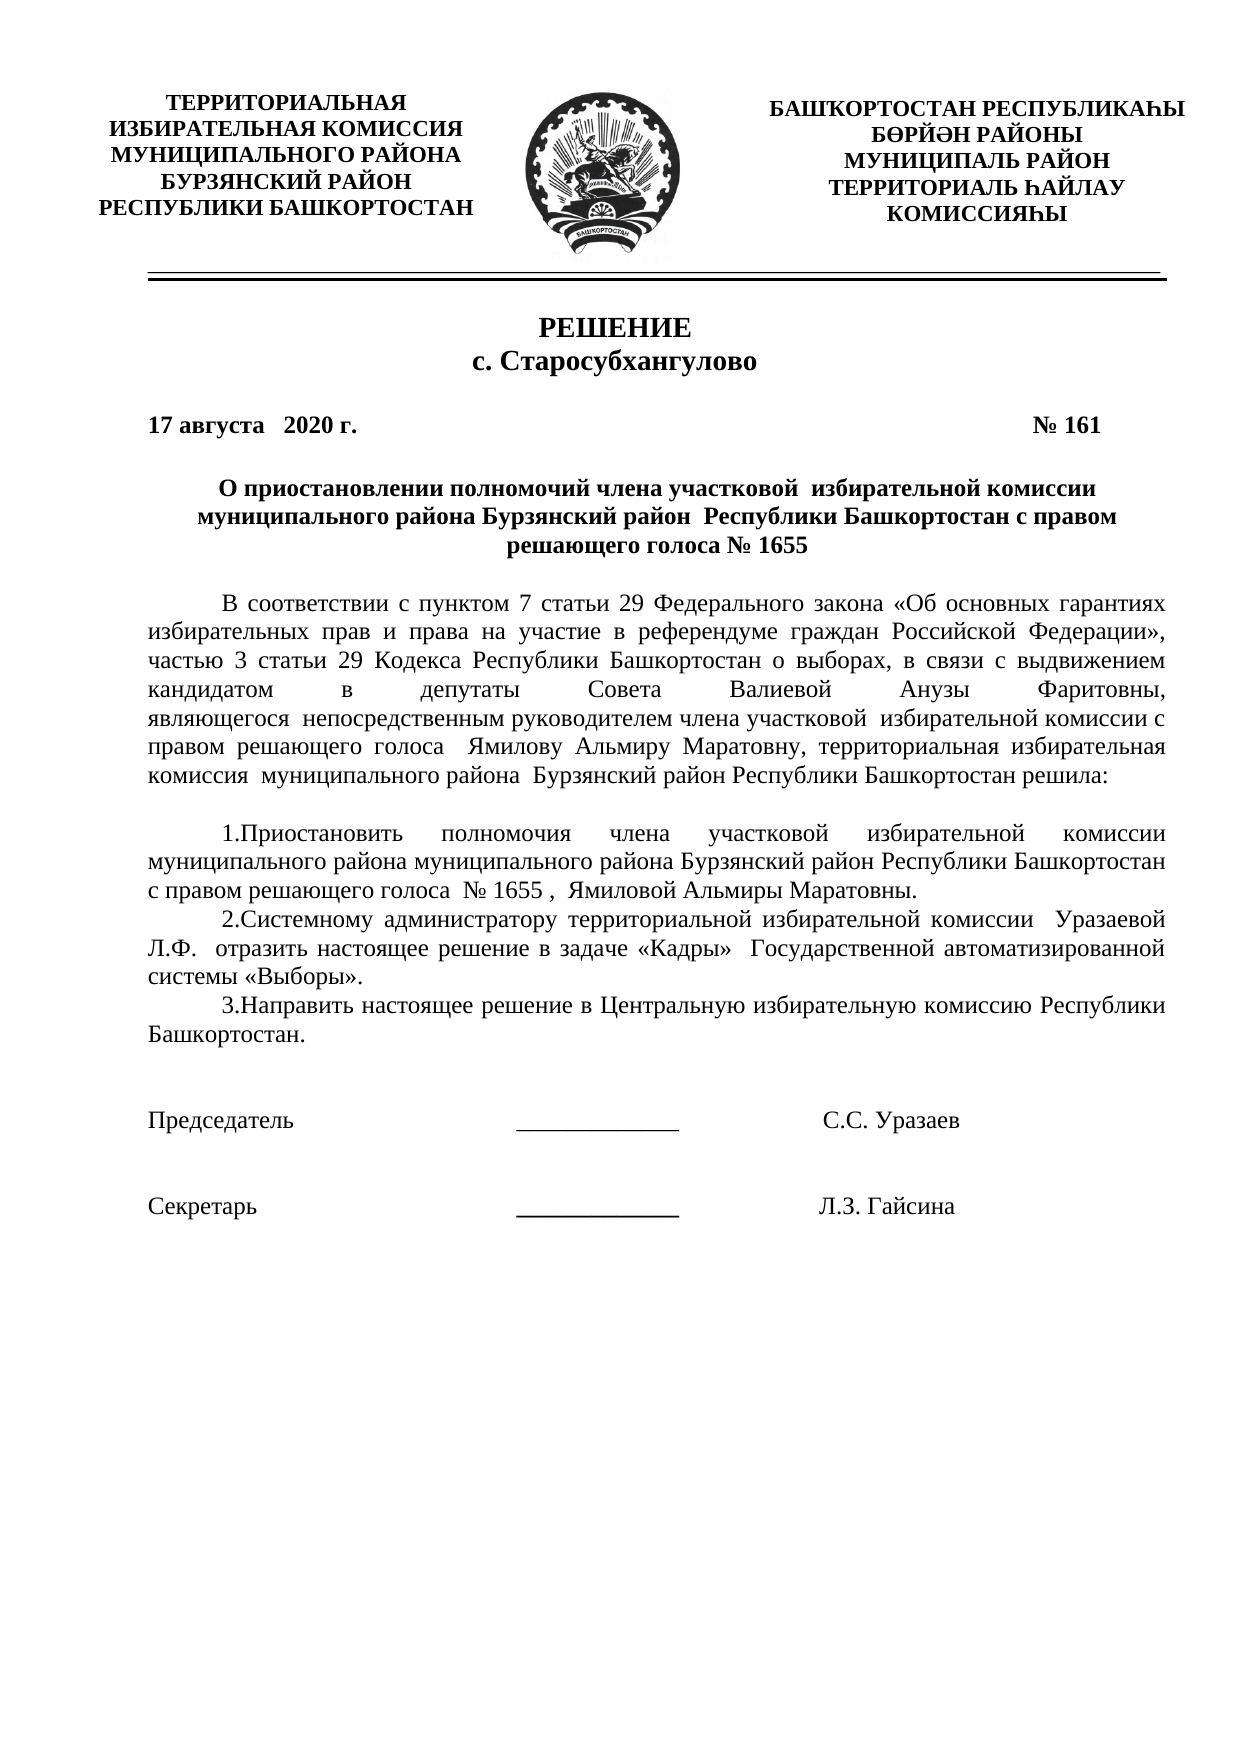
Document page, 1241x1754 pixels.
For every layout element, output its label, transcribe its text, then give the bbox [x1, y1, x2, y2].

text 3.Направить настоящее решение в Центральную избирательную комиссию Республики Башкортостан. [148, 990, 1167, 1048]
text В соответствии с пунктом 7 статьи 29 Федерального закона «Об основных гарантиях избирательных прав и права на участие в референдуме граждан Российской Федерации», частью 3 статьи 29 Кодекса Республики Башкортостан о выборах, в связи с выдвижением кандидатом в депутаты Совета Валиевой Анузы Фаритовны, являющегося непосредственным руководителем члена участковой избирательной комиссии с правом решающего голоса Ямилову Альмиру Маратовну, территориальная избирательная комиссия муниципального района Бурзянский район Республики Башкортостан решила: [148, 588, 1167, 789]
text _________________________________________________________________________________ [148, 247, 1167, 278]
text с. Старосубхангулово [369, 343, 1167, 377]
table_header БАШҠОРТОСТАН РЕСПУБЛИКАҺЫ БӨРЙӘН РАЙОНЫ МУНИЦИПАЛЬ РАЙОН ТЕРРИТОРИАЛЬ ҺАЙЛАУ КОМИССИЯҺЫ [750, 95, 1204, 241]
text 2.Системному администратору территориальной избирательной комиссии Уразаевой Л.Ф. отразить настоящее решение в задаче «Кадры» Государственной автоматизированной системы «Выборы». [148, 904, 1167, 990]
table_header ТЕРРИТОРИАЛЬНАЯ ИЗБИРАТЕЛЬНАЯ КОМИССИЯ МУНИЦИПАЛЬНОГО РАЙОНА БУРЗЯНСКИЙ РАЙОН РЕСПУБЛИКИ БАШКОРТОСТАН [72, 89, 500, 221]
text РЕШЕНИЕ [516, 310, 1167, 343]
text Секретарь _____________ Л.З. Гайсина [148, 1191, 1167, 1220]
text Председатель _____________ С.С. Уразаев [148, 1105, 1167, 1134]
text 1.Приостановить полномочия члена участковой избирательной комиссии муниципального района муниципального района Бурзянский район Республики Башкортостан с правом решающего голоса № 1655 , Ямиловой Альмиры Маратовны. [148, 818, 1167, 904]
text О приостановлении полномочий члена участковой избирательной комиссии муниципального района Бурзянский район Республики Башкортостан с правом решающего голоса № 1655 [148, 473, 1167, 559]
text 17 августа 2020 г. № 161 [148, 410, 1167, 439]
picture [510, 88, 690, 247]
